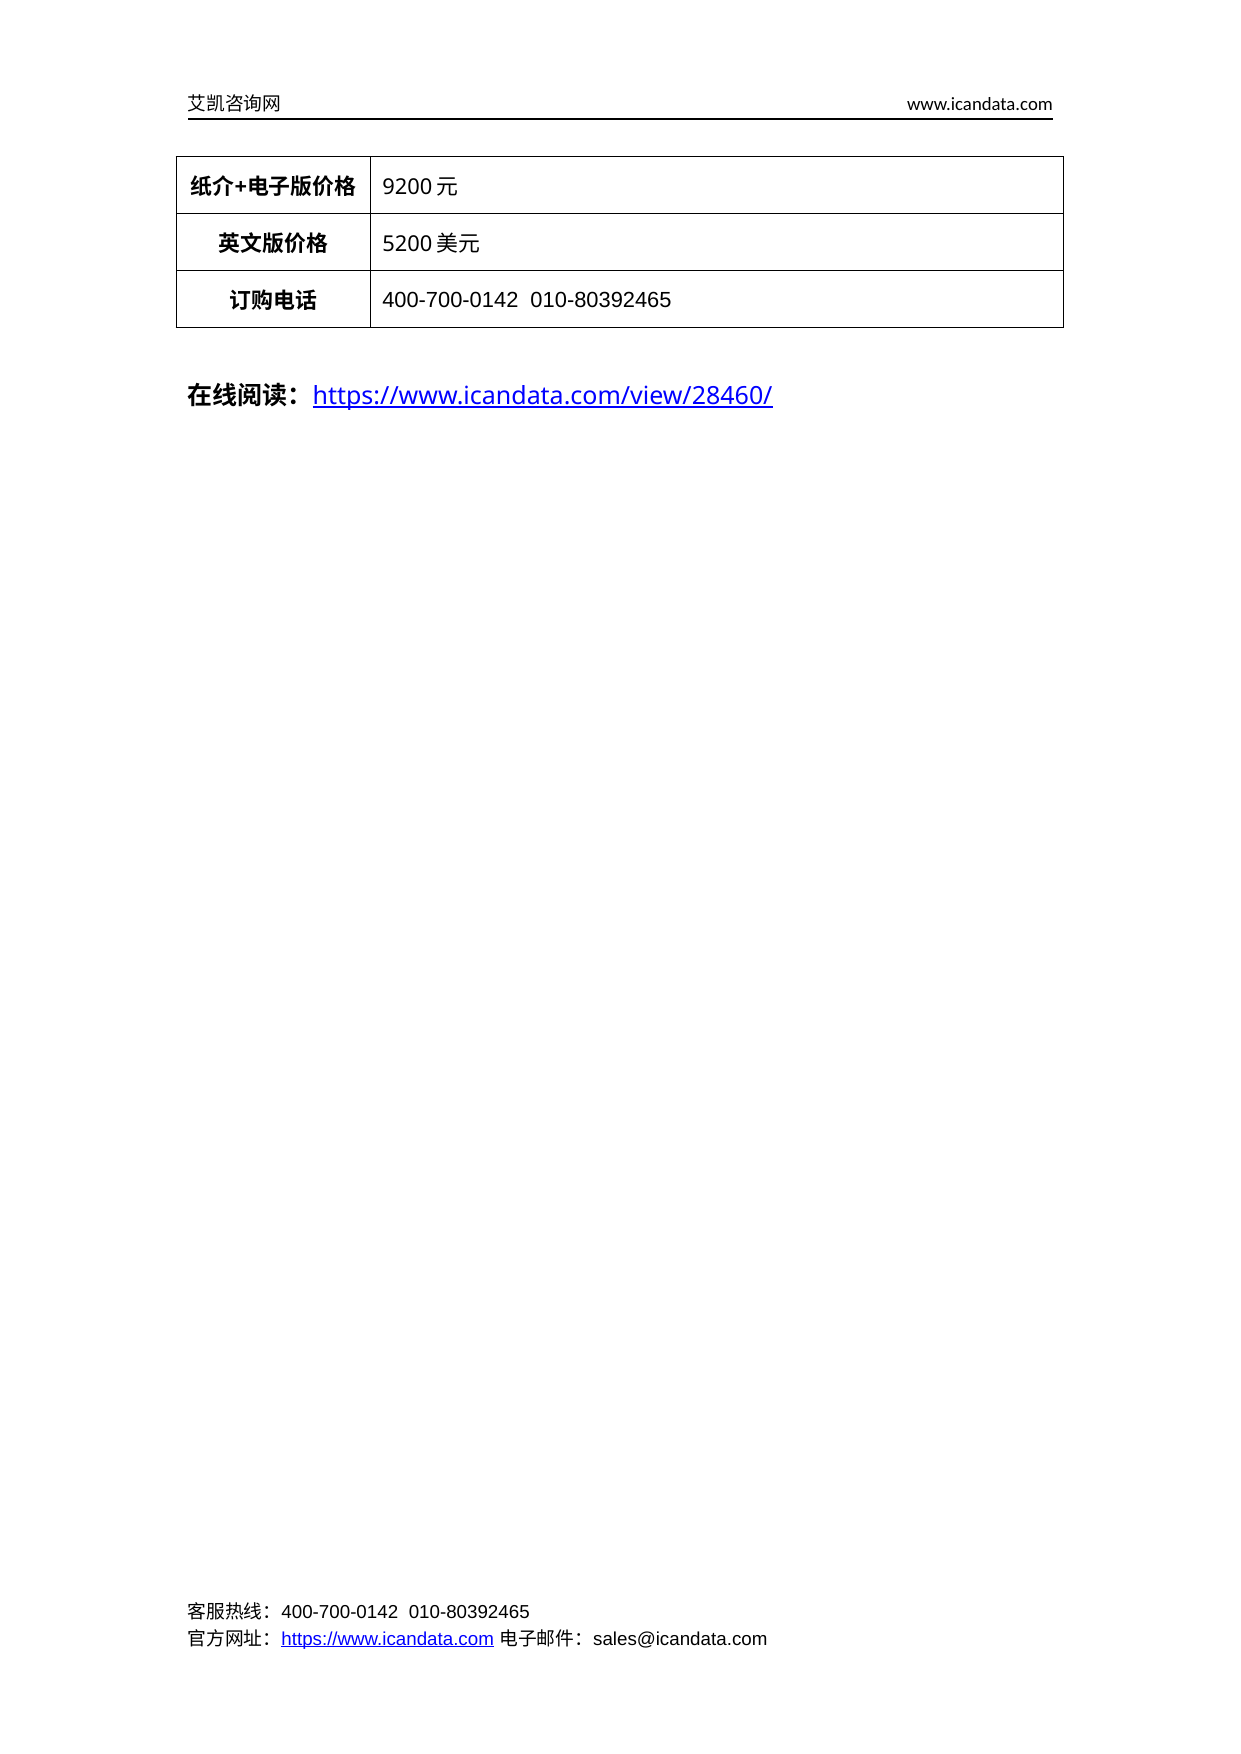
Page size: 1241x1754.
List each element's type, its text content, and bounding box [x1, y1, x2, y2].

table_cell 5200美元 [371, 214, 1063, 270]
table_cell 订购电话 [177, 271, 370, 327]
text 在线阅读：https://www.icandata.com/view/28460/ [187, 361, 1053, 426]
table_cell 400-700-0142 010-80392465 [371, 271, 1063, 327]
table_cell 英文版价格 [177, 214, 370, 270]
table_cell 纸介+电子版价格 [177, 157, 370, 213]
table_cell 9200元 [371, 157, 1063, 213]
